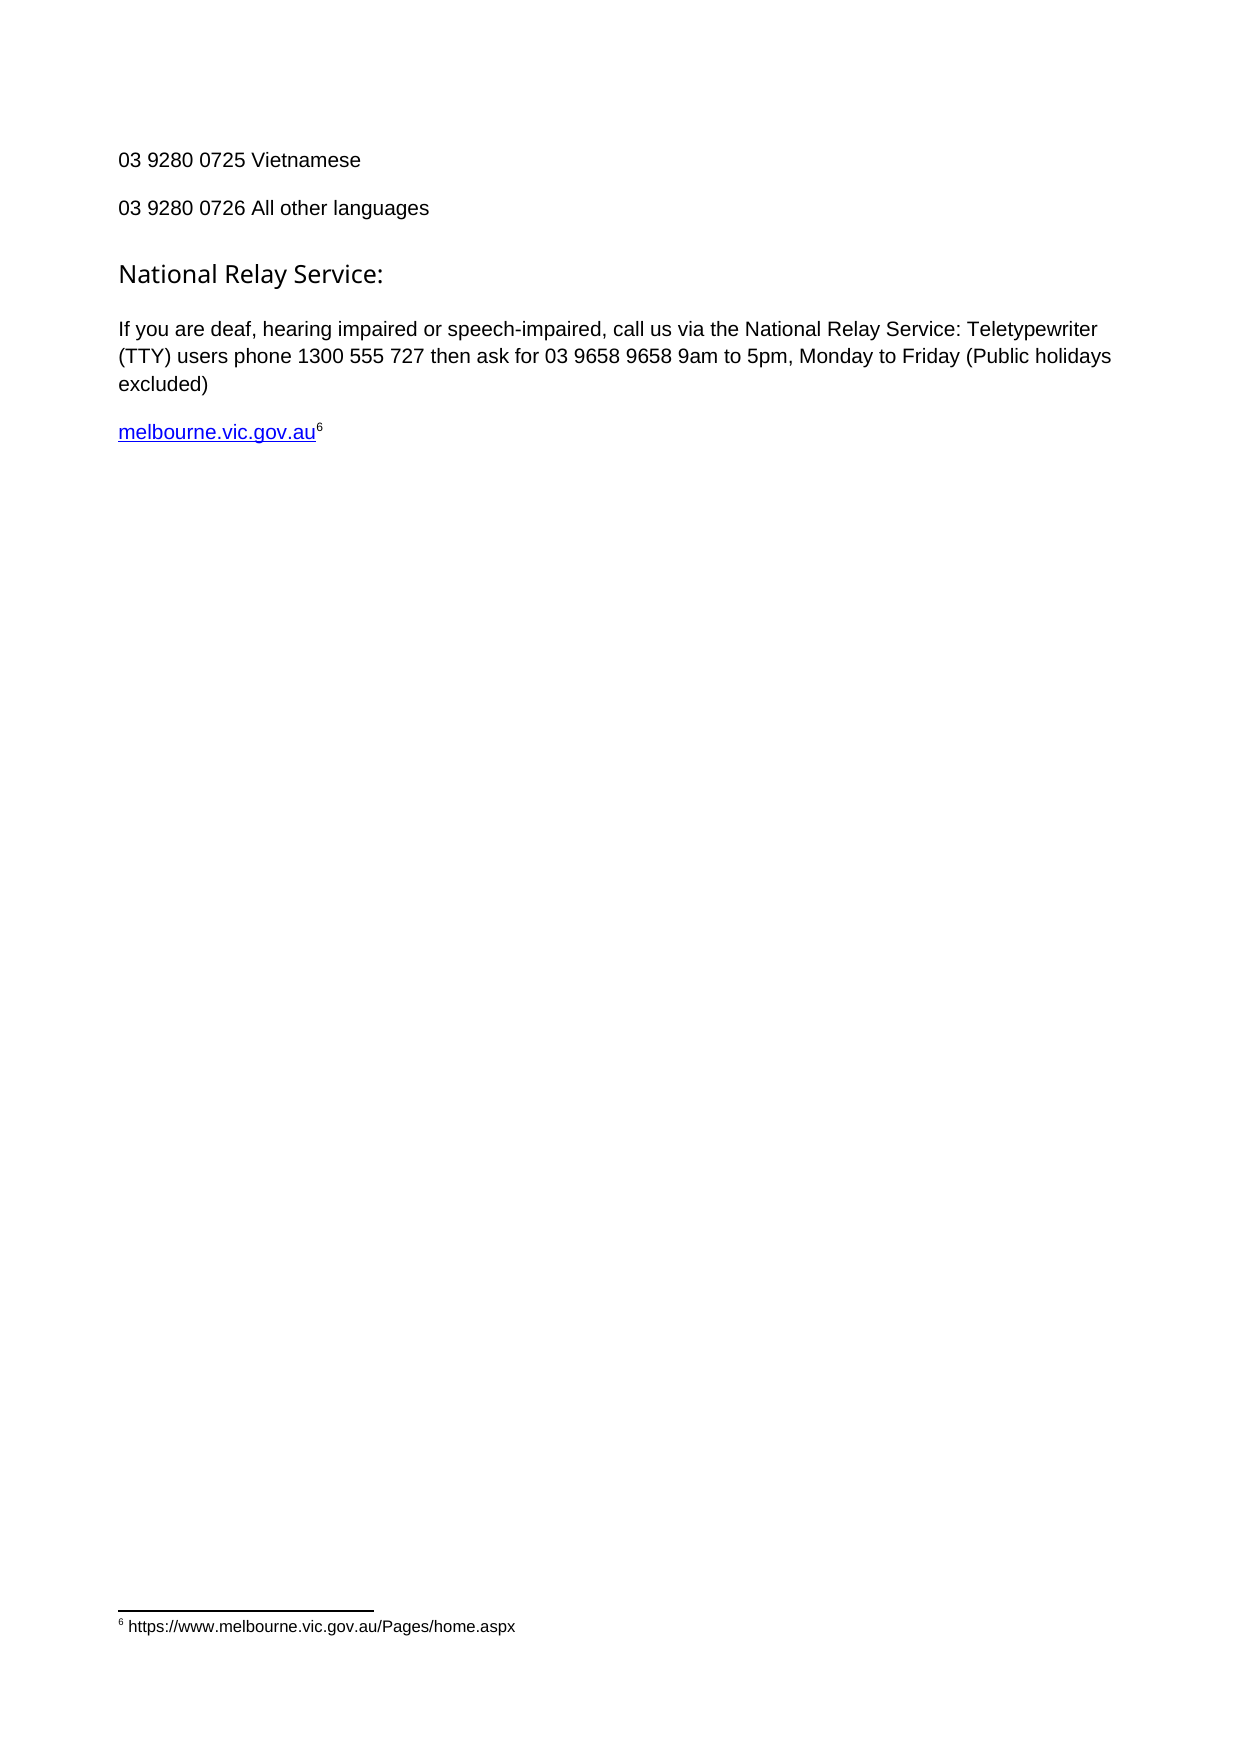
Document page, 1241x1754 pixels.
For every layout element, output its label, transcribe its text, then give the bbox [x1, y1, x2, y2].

text 03 9280 0726 All other languages [118, 196, 1137, 220]
text 03 9280 0725 Vietnamese [118, 148, 1137, 172]
text If you are deaf, hearing impaired or speech-impaired, call us via the National Relay Service: Teletypewriter (TTY) users phone 1300 555 727 then ask for 03 9658 9658 9am to 5pm, Monday to Friday (Public holidays excluded) [118, 317, 1137, 396]
text melbourne.vic.gov.au [118, 420, 1137, 444]
subtitle National Relay Service: [118, 257, 1137, 291]
